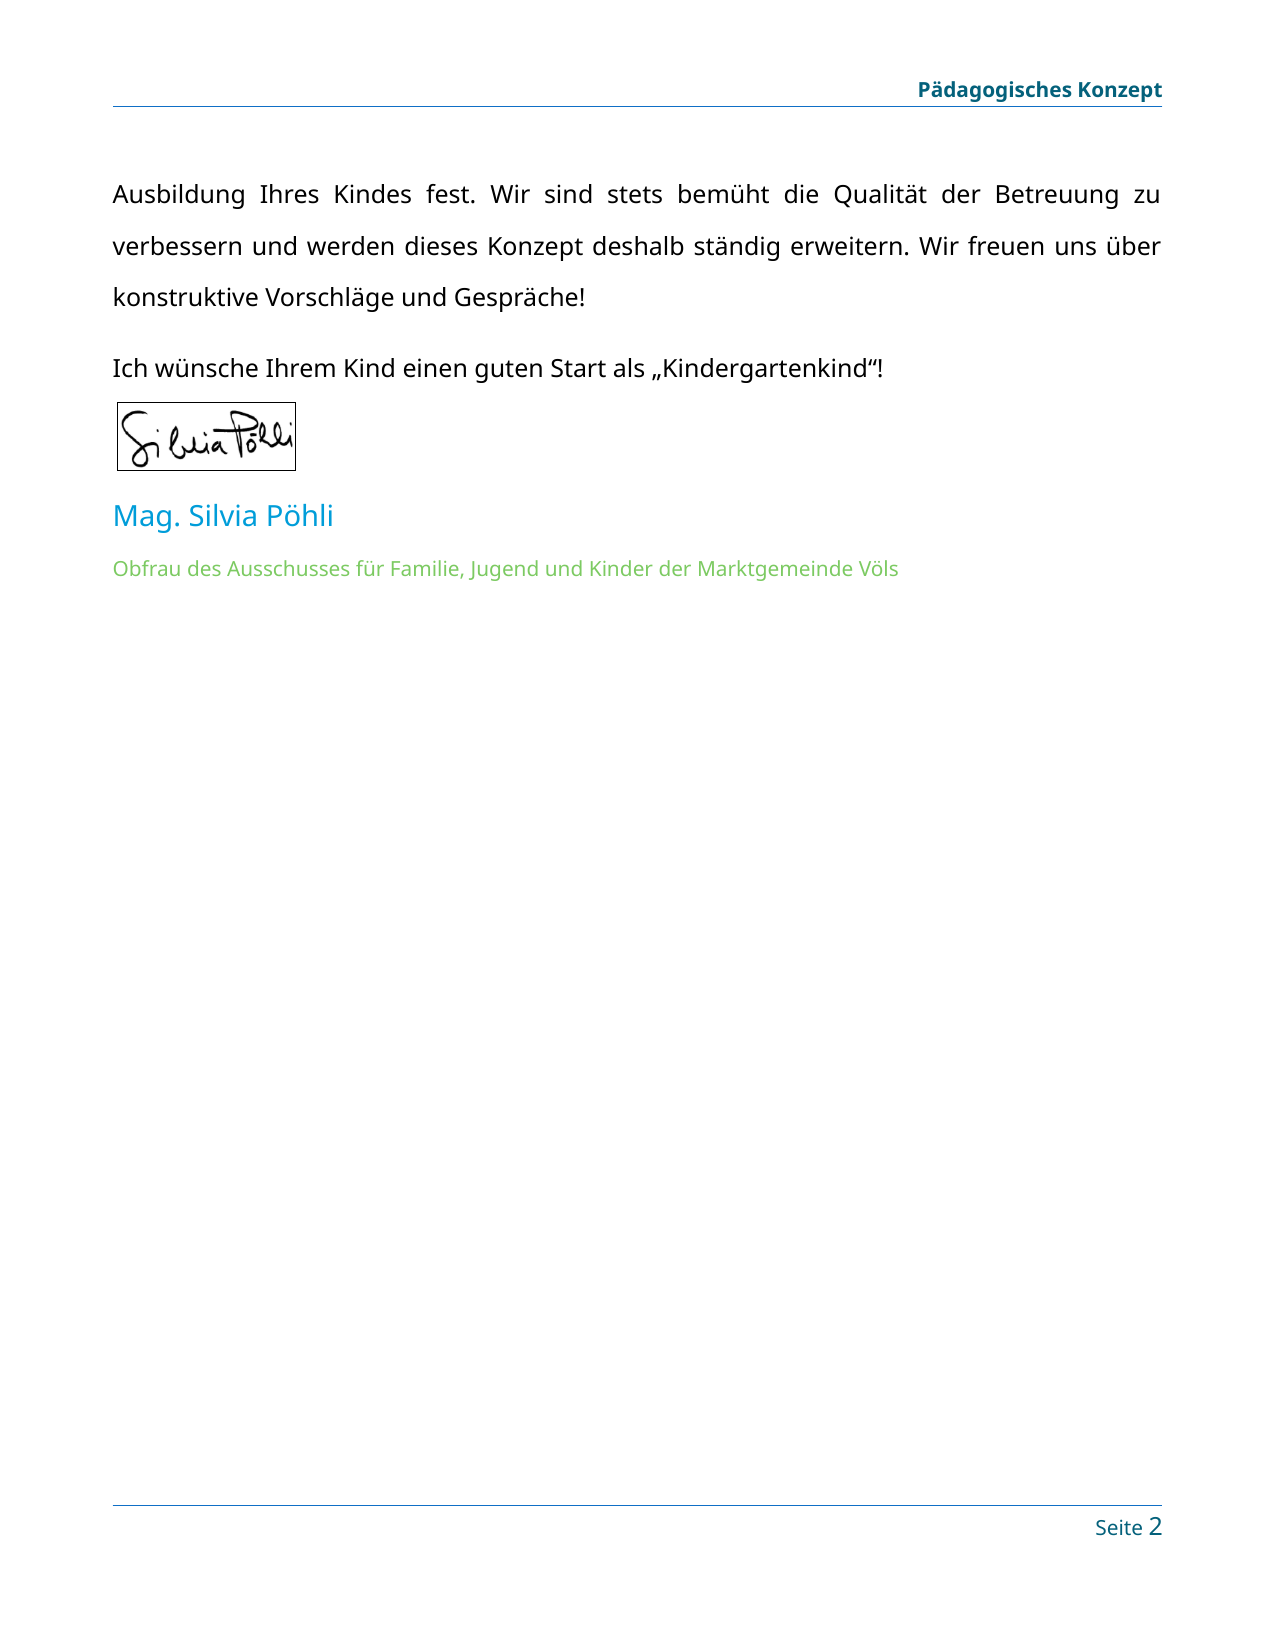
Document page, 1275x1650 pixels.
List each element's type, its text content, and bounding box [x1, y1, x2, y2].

picture [118, 403, 295, 470]
text Obfrau des Ausschusses für Familie, Jugend und Kinder der Marktgemeinde Völs [112, 554, 1162, 583]
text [112, 177, 1162, 313]
text Ich wünsche Ihrem Kind einen guten Start als „Kindergartenkind“! [112, 351, 1162, 385]
text Mag. Silvia Pöhli [112, 495, 1162, 534]
